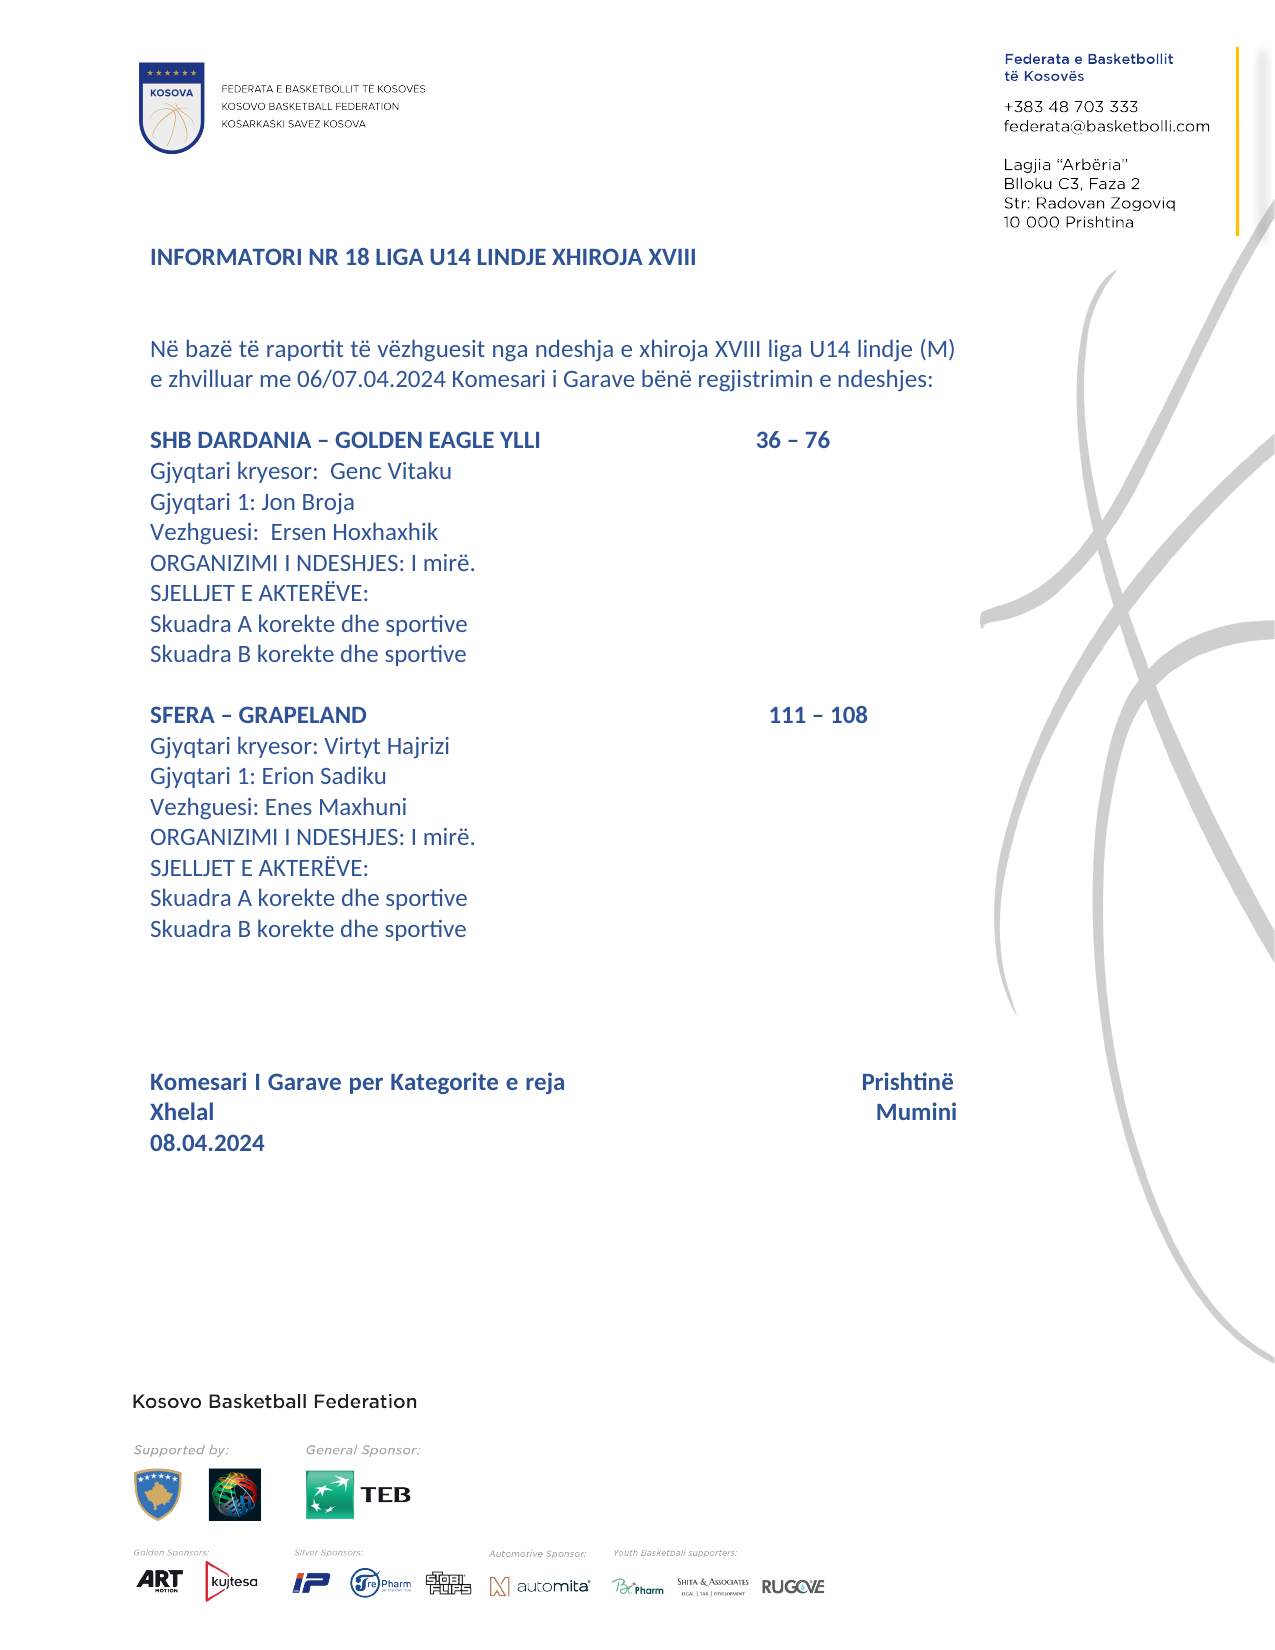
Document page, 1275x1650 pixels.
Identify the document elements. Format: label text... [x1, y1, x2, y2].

text Komesari I Garave per Kategorite e reja Prishtinë Xhelal Mumini 08.04.2024 [150, 1066, 976, 1157]
text Skuadra A korekte dhe sportive [150, 608, 976, 638]
text Vezhguesi: Ersen Hoxhaxhik [150, 516, 976, 547]
picture [28, 1339, 938, 1650]
text SFERA – GRAPELAND 111 – 108 [150, 699, 976, 730]
text Gjyqtari kryesor: Virtyt Hajrizi [150, 730, 976, 760]
text Skuadra A korekte dhe sportive [150, 882, 976, 913]
text Gjyqtari kryesor: Genc Vitaku [150, 455, 976, 486]
text Gjyqtari 1: Jon Broja [150, 486, 976, 516]
text SHB DARDANIA – GOLDEN EAGLE YLLI 36 – 76 [150, 425, 976, 455]
text SJELLJET E AKTERËVE: [150, 852, 976, 882]
picture [976, 28, 1275, 1377]
text Skuadra B korekte dhe sportive [150, 638, 976, 669]
text SJELLJET E AKTERËVE: [150, 577, 976, 608]
text Gjyqtari 1: Erion Sadiku [150, 760, 976, 791]
text ORGANIZIMI I NDESHJES: I mirë. [150, 821, 976, 852]
text Skuadra B korekte dhe sportive [150, 913, 976, 943]
picture [96, 0, 459, 227]
text ORGANIZIMI I NDESHJES: I mirë. [150, 547, 976, 577]
text Vezhguesi: Enes Maxhuni [150, 791, 976, 821]
text INFORMATORI NR 18 LIGA U14 LINDJE XHIROJA XVIII [150, 242, 976, 272]
text Në bazë të raportit të vëzhguesit nga ndeshja e xhiroja XVIII liga U14 lindje (M) e zhvilluar me 06/07.04.2024 Komesari i Garave bënë regjistrimin e ndeshjes: [150, 333, 976, 394]
